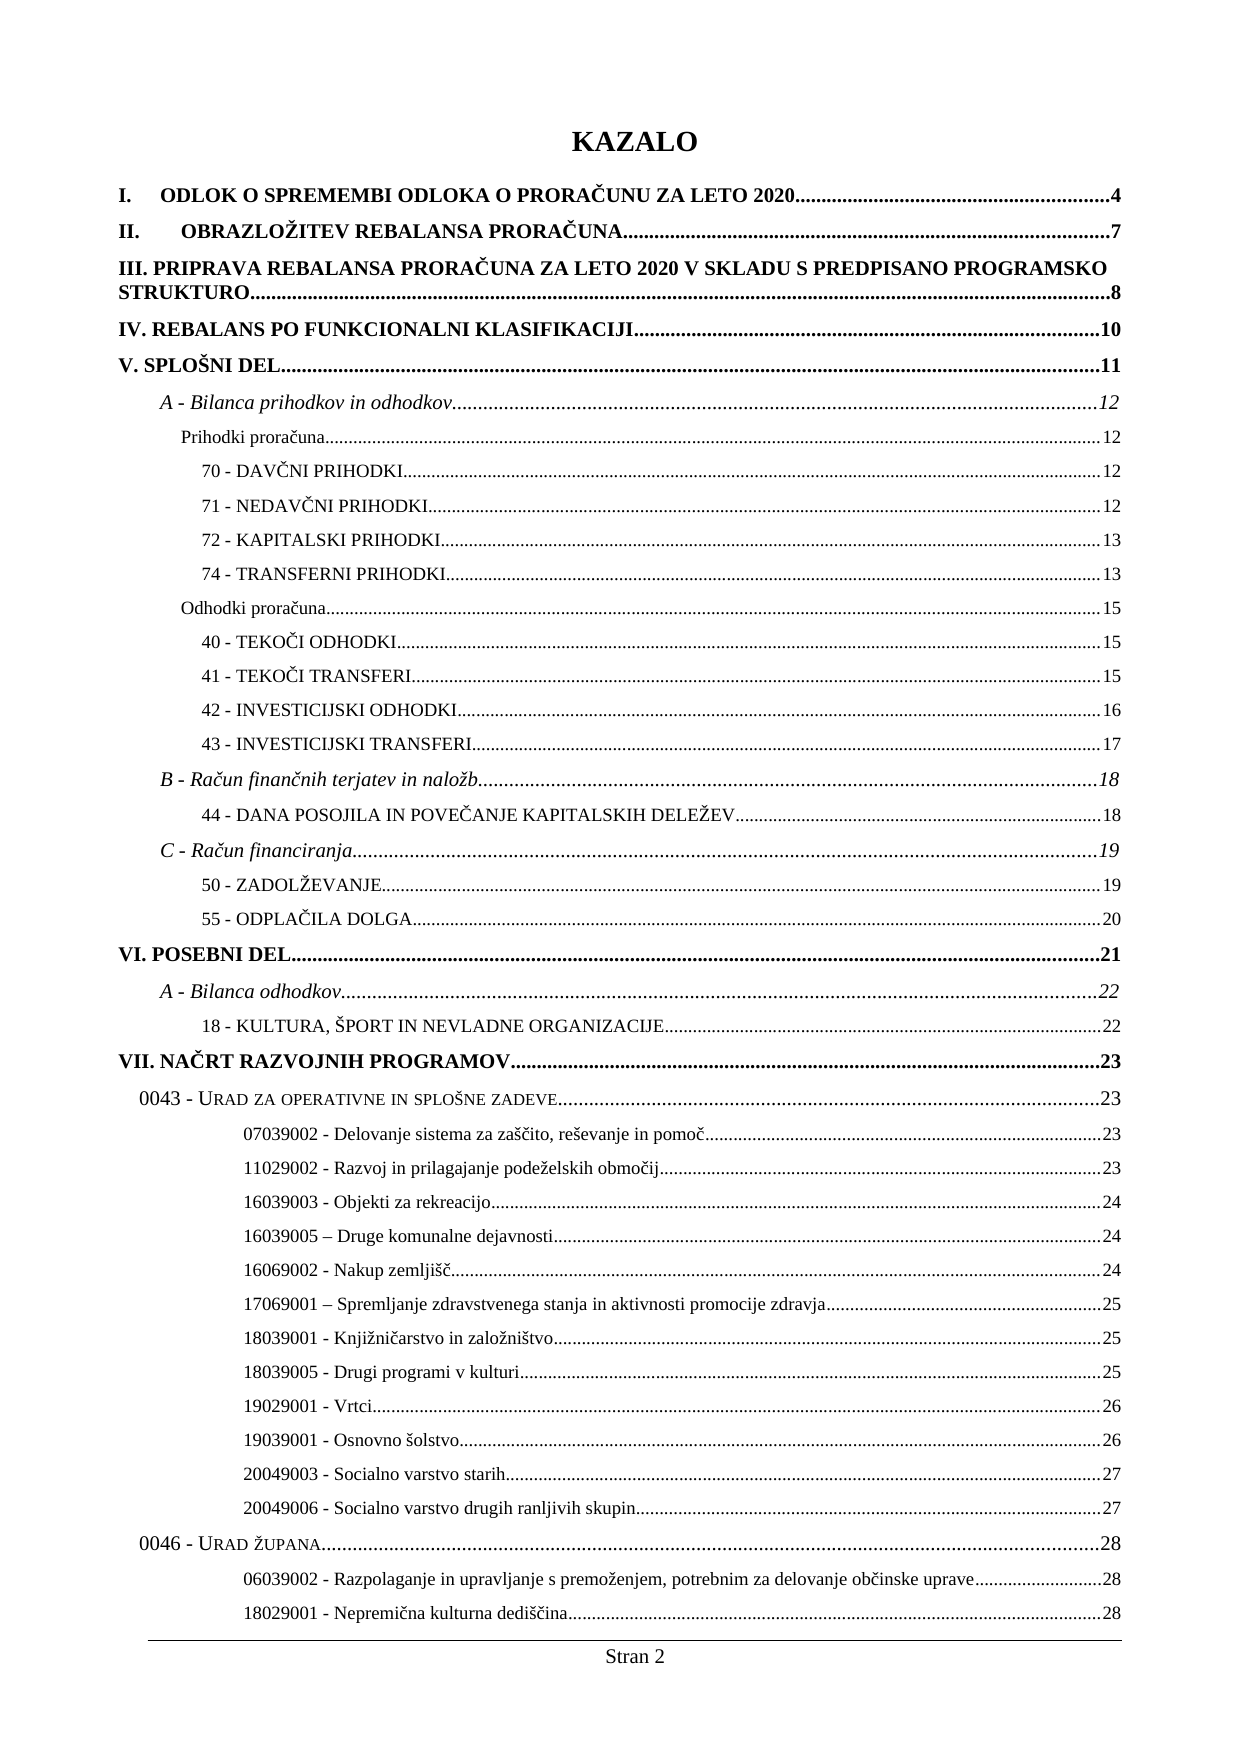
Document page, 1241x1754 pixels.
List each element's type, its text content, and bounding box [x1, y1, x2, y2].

text 19029001 - Vrtci 26 [243, 1395, 1122, 1417]
text 42 - INVESTICIJSKI ODHODKI 16 [201, 699, 1122, 720]
text C - Račun financiranja 19 [160, 838, 1122, 862]
text 19039001 - Osnovno šolstvo 26 [243, 1429, 1122, 1451]
text A - Bilanca odhodkov 22 [160, 979, 1122, 1003]
text 74 - TRANSFERNI PRIHODKI 13 [201, 563, 1122, 584]
text 16069002 - Nakup zemljišč 24 [243, 1259, 1122, 1280]
text 41 - TEKOČI TRANSFERI 15 [201, 665, 1122, 686]
text VI. POSEBNI DEL 21 [118, 942, 1122, 966]
text 71 - NEDAVČNI PRIHODKI 12 [201, 494, 1122, 516]
text 18039001 - Knjižničarstvo in založništvo 25 [243, 1327, 1122, 1348]
text VII. NAČRT RAZVOJNIH PROGRAMOV 23 [118, 1049, 1122, 1073]
text V. SPLOŠNI DEL 11 [118, 353, 1122, 377]
text 18 - KULTURA, ŠPORT IN NEVLADNE ORGANIZACIJE 22 [201, 1015, 1122, 1037]
text I. ODLOK O SPREMEMBI ODLOKA O PRORAČUNU ZA LETO 2020 4 [118, 183, 1122, 207]
text 11029002 - Razvoj in prilagajanje podeželskih območij 23 [243, 1157, 1122, 1178]
text B - Račun finančnih terjatev in naložb 18 [160, 767, 1122, 791]
text 0043 - Urad za operativne in splošne zadeve 23 [139, 1086, 1122, 1110]
text IV. REBALANS PO FUNKCIONALNI KLASIFIKACIJI 10 [118, 317, 1122, 341]
text 0046 - Urad župana 28 [139, 1531, 1122, 1555]
text 17069001 – Spremljanje zdravstvenega stanja in aktivnosti promocije zdravja 25 [243, 1293, 1122, 1314]
text 20049006 - Socialno varstvo drugih ranljivih skupin 27 [243, 1497, 1122, 1519]
text KAZALO [148, 124, 1122, 158]
text Prihodki proračuna 12 [181, 426, 1122, 448]
text 55 - ODPLAČILA DOLGA 20 [201, 908, 1122, 930]
text Odhodki proračuna 15 [181, 597, 1122, 618]
text III. PRIPRAVA REBALANSA PRORAČUNA ZA LETO 2020 V SKLADU S PREDPISANO PROGRAMSKO STRUKTURO 8 [118, 256, 1122, 304]
text 16039005 – Druge komunalne dejavnosti 24 [243, 1225, 1122, 1246]
text 20049003 - Socialno varstvo starih 27 [243, 1463, 1122, 1485]
text 70 - DAVČNI PRIHODKI 12 [201, 460, 1122, 482]
text A - Bilanca prihodkov in odhodkov 12 [160, 390, 1122, 414]
text 40 - TEKOČI ODHODKI 15 [201, 631, 1122, 652]
text 50 - ZADOLŽEVANJE 19 [201, 874, 1122, 896]
text 43 - INVESTICIJSKI TRANSFERI 17 [201, 733, 1122, 754]
text 07039002 - Delovanje sistema za zaščito, reševanje in pomoč 23 [243, 1123, 1122, 1144]
text 72 - KAPITALSKI PRIHODKI 13 [201, 528, 1122, 550]
text 18039005 - Drugi programi v kulturi 25 [243, 1361, 1122, 1383]
text II. OBRAZLOŽITEV REBALANSA PRORAČUNA 7 [118, 219, 1122, 243]
text 18029001 - Nepremična kulturna dediščina 28 [243, 1602, 1122, 1623]
text 06039002 - Razpolaganje in upravljanje s premoženjem, potrebnim za delovanje občinske uprave 28 [243, 1568, 1122, 1589]
text 44 - DANA POSOJILA IN POVEČANJE KAPITALSKIH DELEŽEV 18 [201, 803, 1122, 825]
text 16039003 - Objekti za rekreacijo 24 [243, 1191, 1122, 1212]
